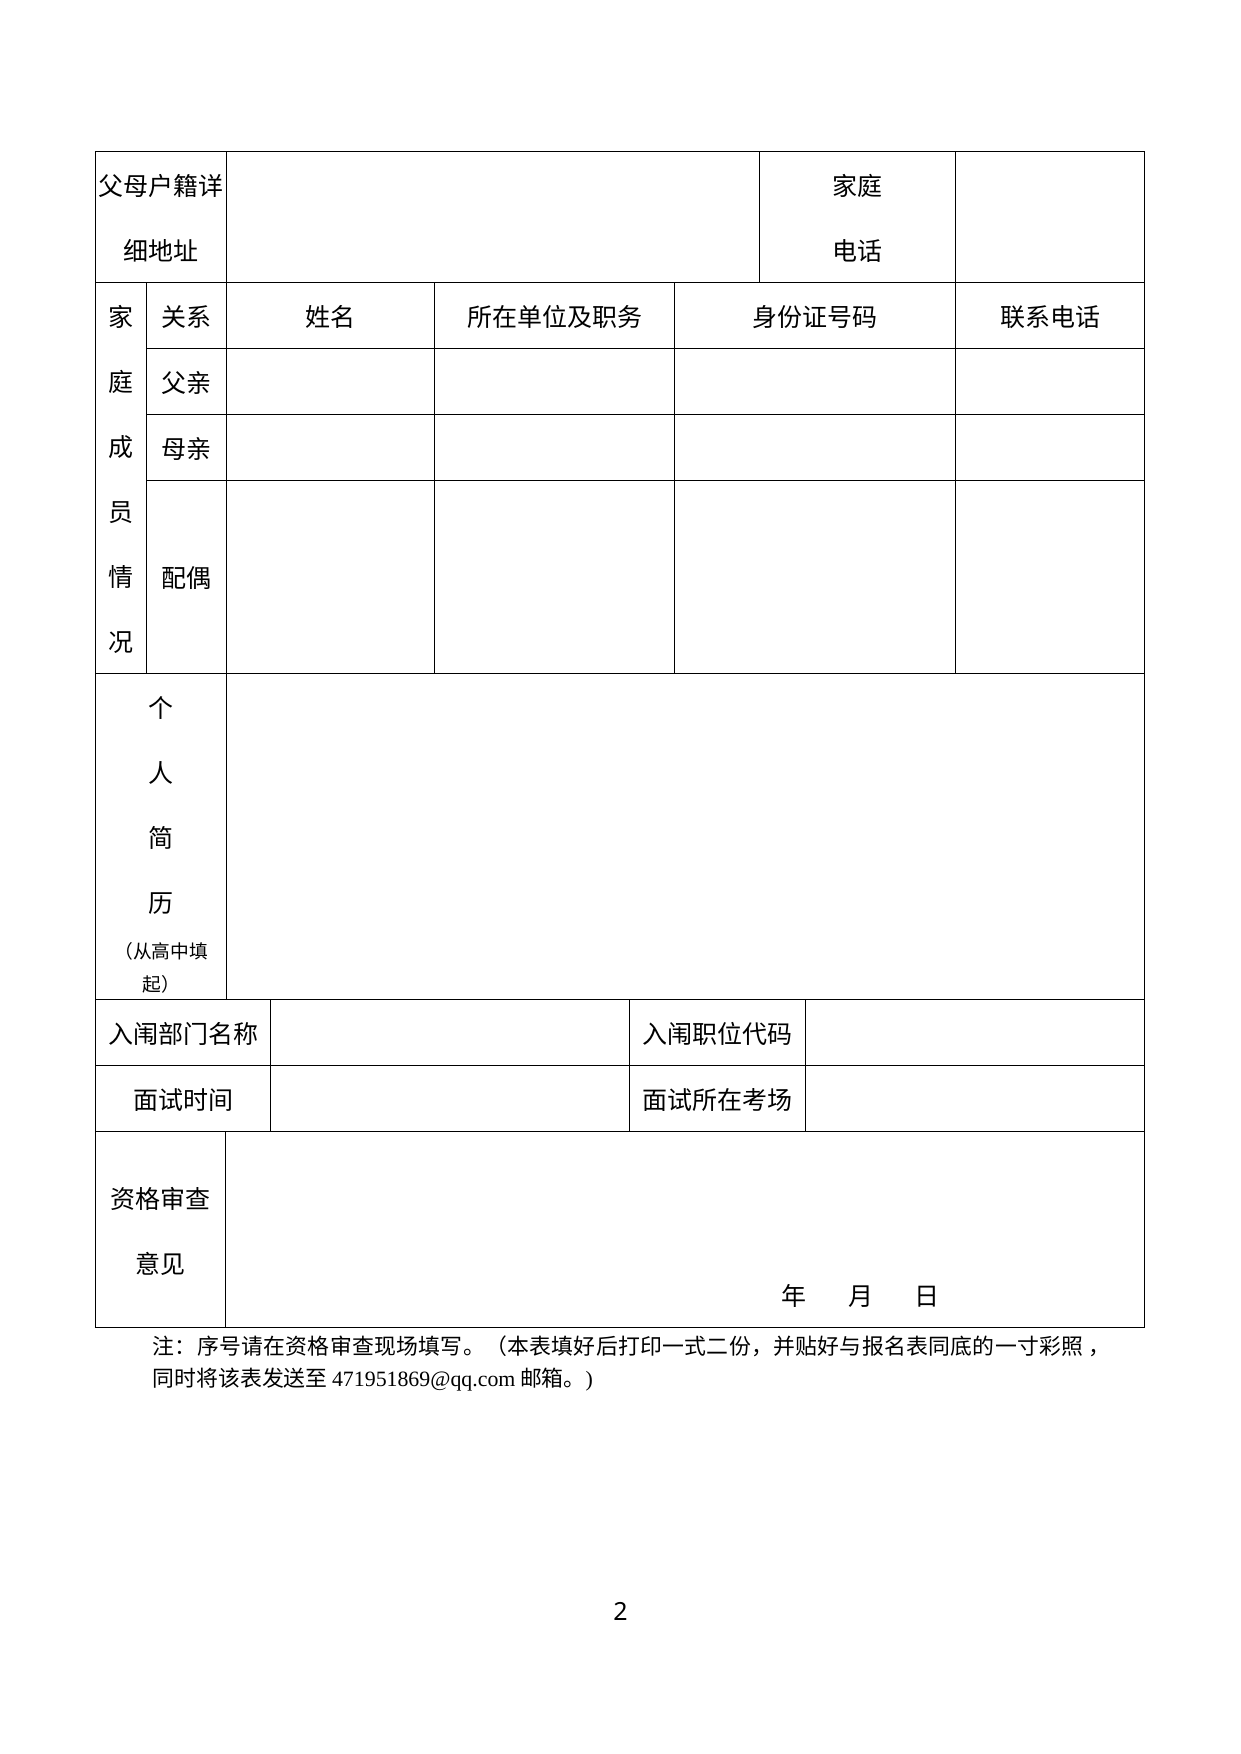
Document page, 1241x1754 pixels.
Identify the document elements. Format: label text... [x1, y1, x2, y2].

table_cell 面试时间 [96, 1066, 270, 1131]
table_cell 入闱部门名称 [96, 1000, 270, 1065]
table_cell 姓名 [227, 283, 434, 348]
table_cell [435, 349, 674, 414]
table_cell 年 月 日 [226, 1132, 1144, 1327]
table_cell [675, 481, 955, 673]
table_cell [227, 674, 1144, 999]
table_cell [435, 415, 674, 480]
table_cell 个 人 简 历 （从高中填起） [96, 674, 226, 999]
table_cell [227, 415, 434, 480]
table_cell 父亲 [147, 349, 226, 414]
table_cell 关系 [147, 283, 226, 348]
table_cell [956, 349, 1144, 414]
table_cell [675, 349, 955, 414]
table_cell 入闱职位代码 [630, 1000, 805, 1065]
table_cell [227, 481, 434, 673]
table_cell [271, 1066, 629, 1131]
table_cell 身份证号码 [675, 283, 955, 348]
text 注：序号请在资格审查现场填写。（本表填好后打印一式二份，并贴好与报名表同底的一寸彩照，同时将该表发送至471951869@qq.com邮箱。) [152, 1328, 1088, 1393]
table_cell 资格审查意见 [96, 1132, 225, 1327]
table_cell 母亲 [147, 415, 226, 480]
table_cell [956, 415, 1144, 480]
table_cell 父母户籍详细地址 [96, 152, 226, 282]
table_cell 家庭 电话 [760, 152, 955, 282]
table_cell [806, 1000, 1144, 1065]
table_cell 面试所在考场 [630, 1066, 805, 1131]
table_cell [956, 481, 1144, 673]
table_cell [435, 481, 674, 673]
table_cell [956, 152, 1144, 282]
table_cell 家 庭 成 员 情 况 [96, 283, 146, 673]
table_cell [227, 349, 434, 414]
table_cell 所在单位及职务 [435, 283, 674, 348]
table_cell [675, 415, 955, 480]
table_cell 联系电话 [956, 283, 1144, 348]
table_cell 配偶 [147, 481, 226, 673]
table_cell [271, 1000, 629, 1065]
table_cell [806, 1066, 1144, 1131]
table_cell [227, 152, 759, 282]
